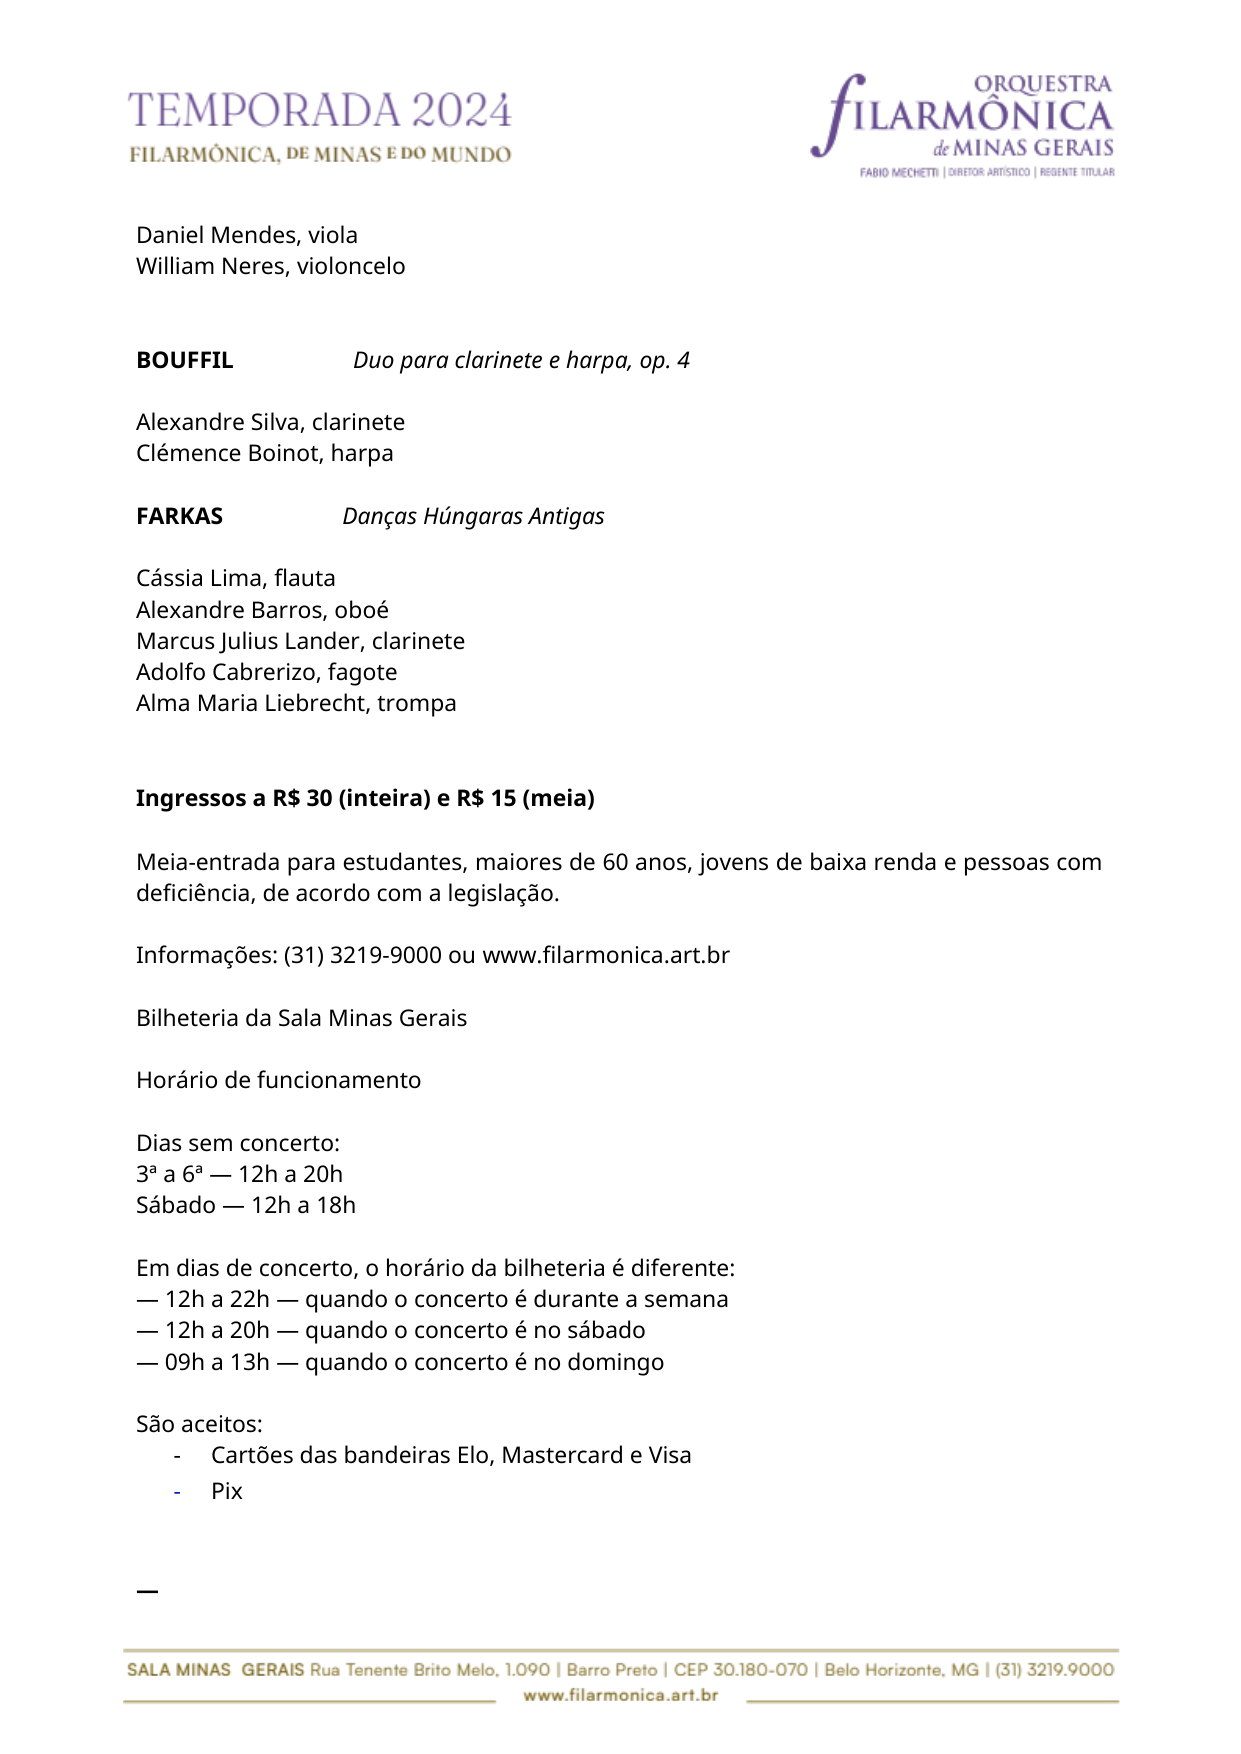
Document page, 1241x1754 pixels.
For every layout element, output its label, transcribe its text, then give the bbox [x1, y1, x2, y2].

text FARKAS Danças Húngaras Antigas [136, 500, 1104, 531]
text BOUFFIL Duo para clarinete e harpa, op. 4 [136, 343, 1104, 375]
text Dias sem concerto: [136, 1127, 1104, 1158]
text Bilheteria da Sala Minas Gerais [136, 1002, 1104, 1033]
text — 12h a 22h — quando o concerto é durante a semana [136, 1283, 1104, 1314]
text Alma Maria Liebrecht, trompa [136, 687, 1104, 718]
text Marcus Julius Lander, clarinete [136, 625, 1104, 656]
text William Neres, violoncelo [136, 250, 1104, 281]
text São aceitos: [136, 1408, 1104, 1439]
text 3ª a 6ª — 12h a 20h [136, 1158, 1104, 1189]
text Daniel Mendes, viola [136, 218, 1104, 250]
text Cássia Lima, flauta [136, 562, 1104, 593]
text Clémence Boinot, harpa [136, 437, 1104, 468]
list Pix [173, 1475, 1104, 1507]
list Cartões das bandeiras Elo, Mastercard e Visa [173, 1439, 1104, 1471]
text Meia-entrada para estudantes, maiores de 60 anos, jovens de baixa renda e pessoas com deficiência, de acordo com a legislação. [136, 846, 1104, 908]
text Informações: (31) 3219-9000 ou www.filarmonica.art.br [136, 939, 1104, 971]
text Adolfo Cabrerizo, fagote [136, 656, 1104, 687]
text Alexandre Barros, oboé [136, 593, 1104, 625]
text Ingressos a R$ 30 (inteira) e R$ 15 (meia) [136, 782, 1104, 813]
text — 12h a 20h — quando o concerto é no sábado [136, 1314, 1104, 1346]
text Em dias de concerto, o horário da bilheteria é diferente: [136, 1252, 1104, 1283]
text — [136, 1574, 1104, 1605]
text Alexandre Silva, clarinete [136, 406, 1104, 437]
text Sábado — 12h a 18h [136, 1189, 1104, 1221]
text Horário de funcionamento [136, 1064, 1104, 1096]
text — 09h a 13h — quando o concerto é no domingo [136, 1346, 1104, 1377]
